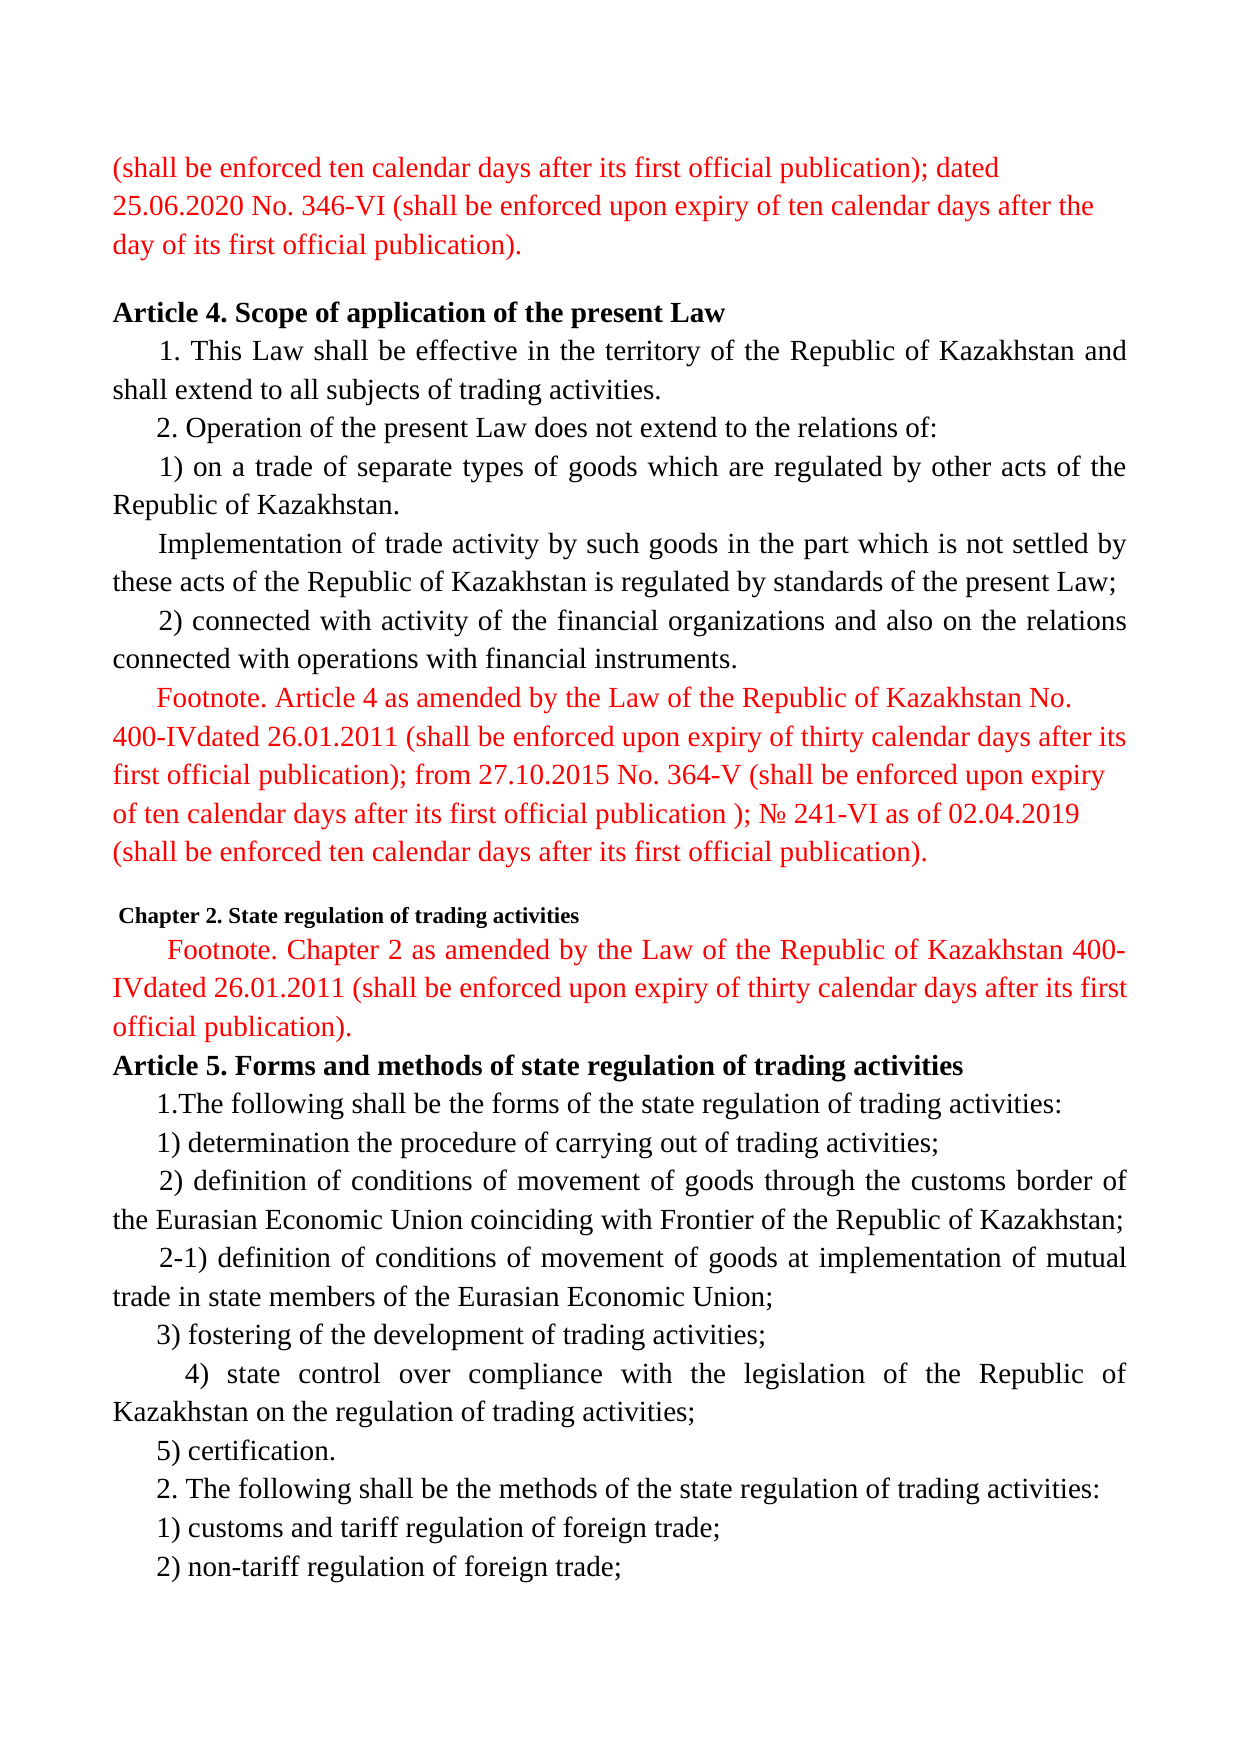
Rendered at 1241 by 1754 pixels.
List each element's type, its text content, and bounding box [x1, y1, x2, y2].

text 1.The following shall be the forms of the state regulation of trading activities: [112, 1086, 1128, 1120]
text 5) certification. [112, 1433, 1128, 1467]
text Footnote. Chapter 2 as amended by the Law of the Republic of Kazakhstan 400-IVdated 26.01.2011 (shall be enforced upon expiry of thirty calendar days after its first official publication). [112, 932, 1128, 1043]
text Article 4. Scope of application of the present Law [112, 295, 1128, 328]
text Implementation of trade activity by such goods in the part which is not settled by these acts of the Republic of Kazakhstan is regulated by standards of the present Law; [112, 526, 1128, 598]
text 1) determination the procedure of carrying out of trading activities; [112, 1125, 1128, 1158]
text 2. The following shall be the methods of the state regulation of trading activities: [112, 1472, 1128, 1505]
text 4) state control over compliance with the legislation of the Republic of Kazakhstan on the regulation of trading activities; [112, 1356, 1128, 1428]
text 1) customs and tariff regulation of foreign trade; [112, 1510, 1128, 1544]
text 1. This Law shall be effective in the territory of the Republic of Kazakhstan and shall extend to all subjects of trading activities. [112, 333, 1128, 405]
text 2-1) definition of conditions of movement of goods at implementation of mutual trade in state members of the Eurasian Economic Union; [112, 1240, 1128, 1312]
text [112, 150, 1128, 291]
text Footnote. Article 4 as amended by the Law of the Republic of Kazakhstan No. 400-IVdated 26.01.2011 (shall be enforced upon expiry of thirty calendar days after its first official publication); from 27.10.2015 No. 364-V (shall be enforced upon expiry of ten calendar days after its first official publication ); № 241-VІ as of 02.04.2019 (shall be enforced ten calendar days after its first official publication). [112, 680, 1128, 898]
text Chapter 2. State regulation of trading activities [112, 902, 1128, 928]
text 1) on a trade of separate types of goods which are regulated by other acts of the Republic of Kazakhstan. [112, 449, 1128, 521]
text 2. Operation of the present Law does not extend to the relations of: [112, 410, 1128, 444]
text 2) connected with activity of the financial organizations and also on the relations connected with operations with financial instruments. [112, 603, 1128, 675]
text Article 5. Forms and methods of state regulation of trading activities [112, 1048, 1128, 1081]
text 2) non-tariff regulation of foreign trade; [112, 1549, 1128, 1582]
text 3) fostering of the development of trading activities; [112, 1317, 1128, 1351]
text 2) definition of conditions of movement of goods through the customs border of the Eurasian Economic Union coinciding with Frontier of the Republic of Kazakhstan; [112, 1163, 1128, 1235]
